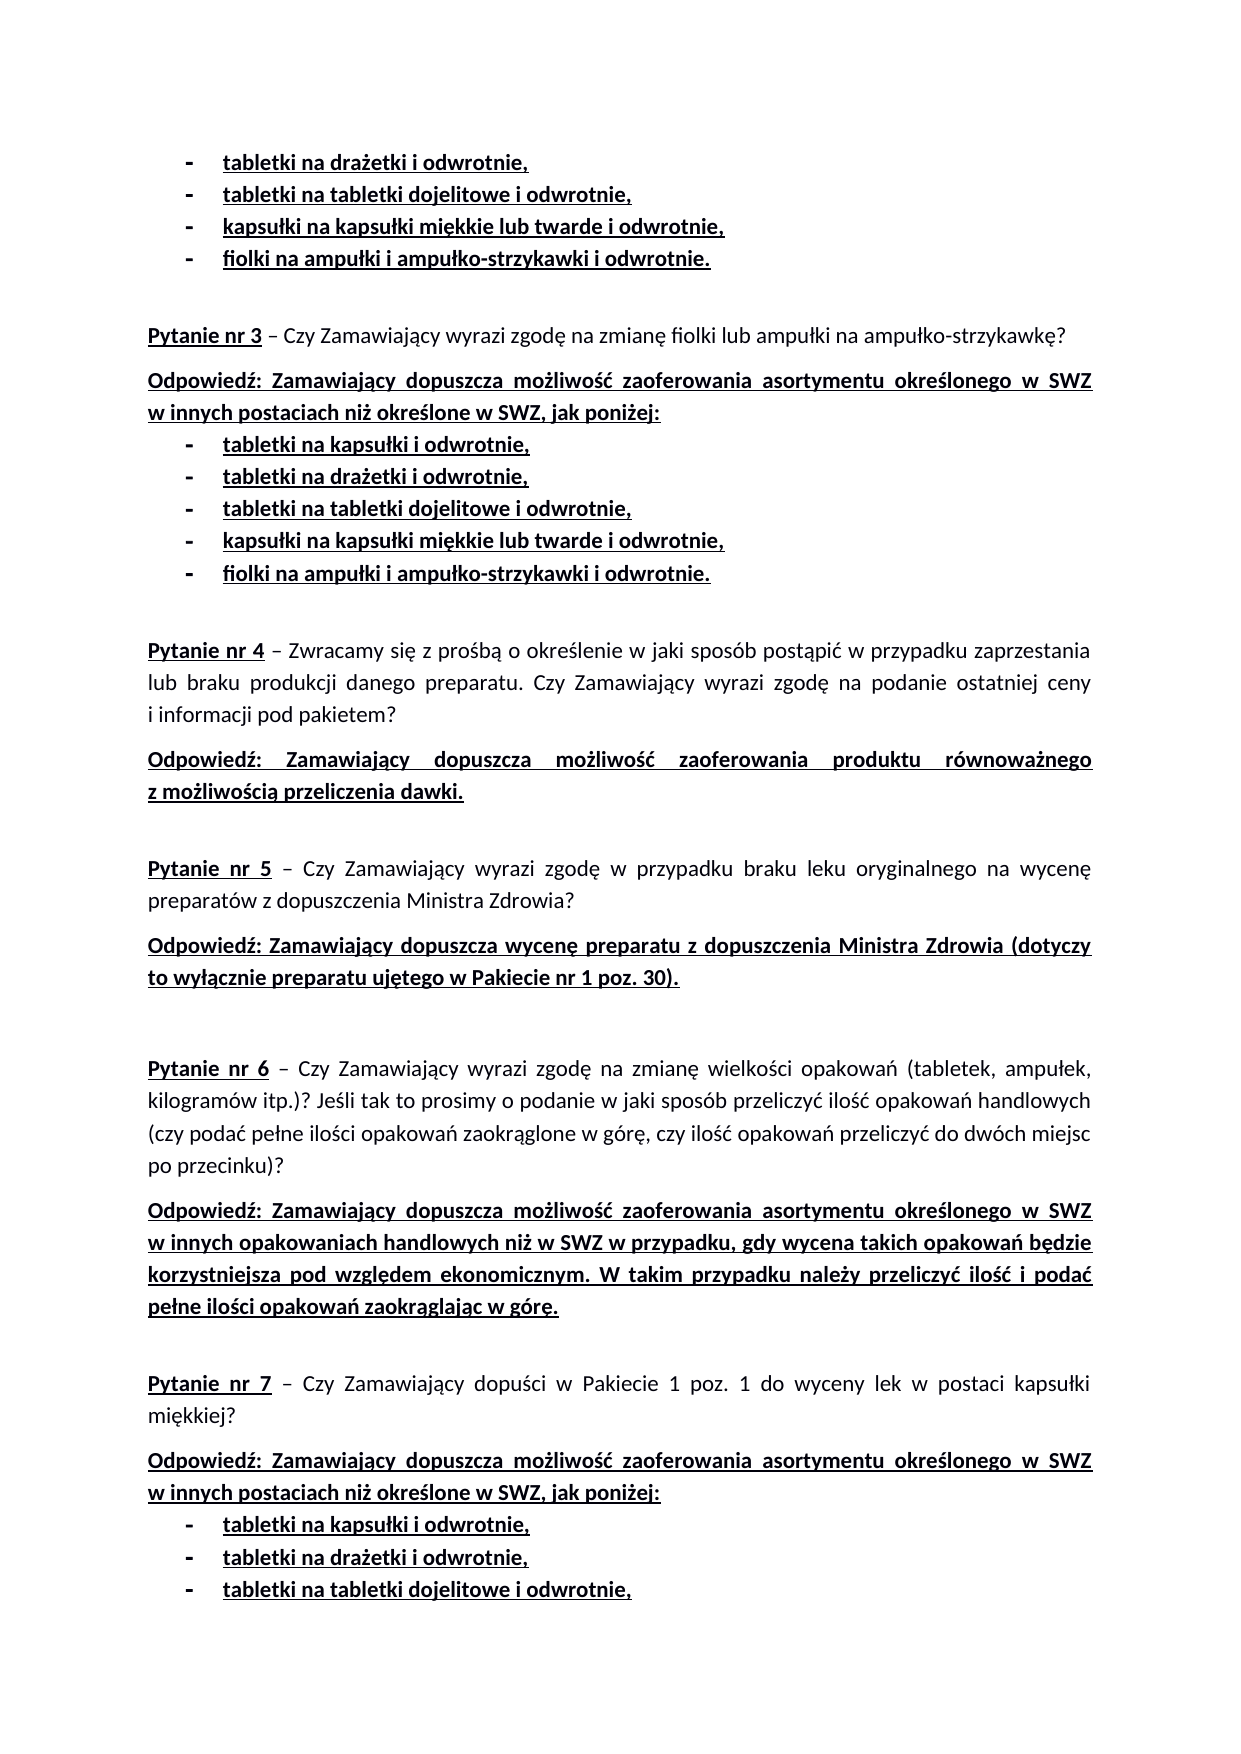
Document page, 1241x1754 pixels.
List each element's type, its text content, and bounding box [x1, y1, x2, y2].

text Odpowiedź: Zamawiający dopuszcza wycenę preparatu z dopuszczenia Ministra Zdrowia (dotyczy to wyłącznie preparatu ujętego w Pakiecie nr 1 poz. 30). [148, 931, 1093, 991]
text Odpowiedź: Zamawiający dopuszcza możliwość zaoferowania asortymentu określonego w SWZ w innych postaciach niż określone w SWZ, jak poniżej: [148, 391, 1093, 426]
list tabletki na tabletki dojelitowe i odwrotnie, [185, 180, 1093, 208]
text Odpowiedź: Zamawiający dopuszcza możliwość zaoferowania asortymentu określonego w SWZ w innych postaciach niż określone w SWZ, jak poniżej: [148, 1472, 1093, 1506]
text Pytanie nr 7 – Czy Zamawiający dopuści w Pakiecie 1 poz. 1 do wyceny lek w postaci kapsułki miękkiej? [148, 1369, 1093, 1429]
list tabletki na drażetki i odwrotnie, [185, 148, 1093, 176]
list tabletki na drażetki i odwrotnie, [185, 462, 1093, 490]
list kapsułki na kapsułki miękkie lub twarde i odwrotnie, [185, 527, 1093, 555]
text Odpowiedź: Zamawiający dopuszcza możliwość zaoferowania asortymentu określonego w SWZ w innych postaciach niż określone w SWZ, jak poniżej: [148, 366, 1093, 390]
text Odpowiedź: Zamawiający dopuszcza możliwość zaoferowania asortymentu określonego w SWZ w innych opakowaniach handlowych niż w SWZ w przypadku, gdy wycena takich opakowań będzie korzystniejsza pod względem ekonomicznym. W takim przypadku należy przeliczyć ilość i podać pełne ilości opakowań zaokrąglając w górę. [148, 1221, 1093, 1252]
text Odpowiedź: Zamawiający dopuszcza możliwość zaoferowania asortymentu określonego w SWZ w innych postaciach niż określone w SWZ, jak poniżej: [148, 1446, 1093, 1470]
text Odpowiedź: Zamawiający dopuszcza możliwość zaoferowania produktu równoważnego z możliwością przeliczenia dawki. [148, 770, 1093, 805]
list tabletki na drażetki i odwrotnie, [185, 1543, 1093, 1571]
list tabletki na tabletki dojelitowe i odwrotnie, [185, 494, 1093, 522]
list fiolki na ampułki i ampułko-strzykawki i odwrotnie. [185, 559, 1093, 587]
text Pytanie nr 4 – Zwracamy się z prośbą o określenie w jaki sposób postąpić w przypadku zaprzestania lub braku produkcji danego preparatu. Czy Zamawiający wyrazi zgodę na podanie ostatniej ceny i informacji pod pakietem? [148, 636, 1093, 728]
text Odpowiedź: Zamawiający dopuszcza możliwość zaoferowania asortymentu określonego w SWZ w innych opakowaniach handlowych niż w SWZ w przypadku, gdy wycena takich opakowań będzie korzystniejsza pod względem ekonomicznym. W takim przypadku należy przeliczyć ilość i podać pełne ilości opakowań zaokrąglając w górę. [148, 1286, 1093, 1320]
text Pytanie nr 3 – Czy Zamawiający wyrazi zgodę na zmianę fiolki lub ampułki na ampułko-strzykawkę? [148, 321, 1093, 349]
text Odpowiedź: Zamawiający dopuszcza możliwość zaoferowania asortymentu określonego w SWZ w innych opakowaniach handlowych niż w SWZ w przypadku, gdy wycena takich opakowań będzie korzystniejsza pod względem ekonomicznym. W takim przypadku należy przeliczyć ilość i podać pełne ilości opakowań zaokrąglając w górę. [148, 1196, 1093, 1220]
list kapsułki na kapsułki miękkie lub twarde i odwrotnie, [185, 212, 1093, 240]
list fiolki na ampułki i ampułko-strzykawki i odwrotnie. [185, 244, 1093, 272]
text Pytanie nr 5 – Czy Zamawiający wyrazi zgodę w przypadku braku leku oryginalnego na wycenę preparatów z dopuszczenia Ministra Zdrowia? [148, 854, 1093, 914]
text Pytanie nr 6 – Czy Zamawiający wyrazi zgodę na zmianę wielkości opakowań (tabletek, ampułek, kilogramów itp.)? Jeśli tak to prosimy o podanie w jaki sposób przeliczyć ilość opakowań handlowych (czy podać pełne ilości opakowań zaokrąglone w górę, czy ilość opakowań przeliczyć do dwóch miejsc po przecinku)? [148, 1054, 1093, 1179]
list tabletki na tabletki dojelitowe i odwrotnie, [185, 1575, 1093, 1603]
list tabletki na kapsułki i odwrotnie, [185, 1510, 1093, 1538]
text Odpowiedź: Zamawiający dopuszcza możliwość zaoferowania asortymentu określonego w SWZ w innych opakowaniach handlowych niż w SWZ w przypadku, gdy wycena takich opakowań będzie korzystniejsza pod względem ekonomicznym. W takim przypadku należy przeliczyć ilość i podać pełne ilości opakowań zaokrąglając w górę. [148, 1253, 1093, 1284]
list tabletki na kapsułki i odwrotnie, [185, 430, 1093, 458]
text Odpowiedź: Zamawiający dopuszcza możliwość zaoferowania produktu równoważnego z możliwością przeliczenia dawki. [148, 745, 1093, 769]
